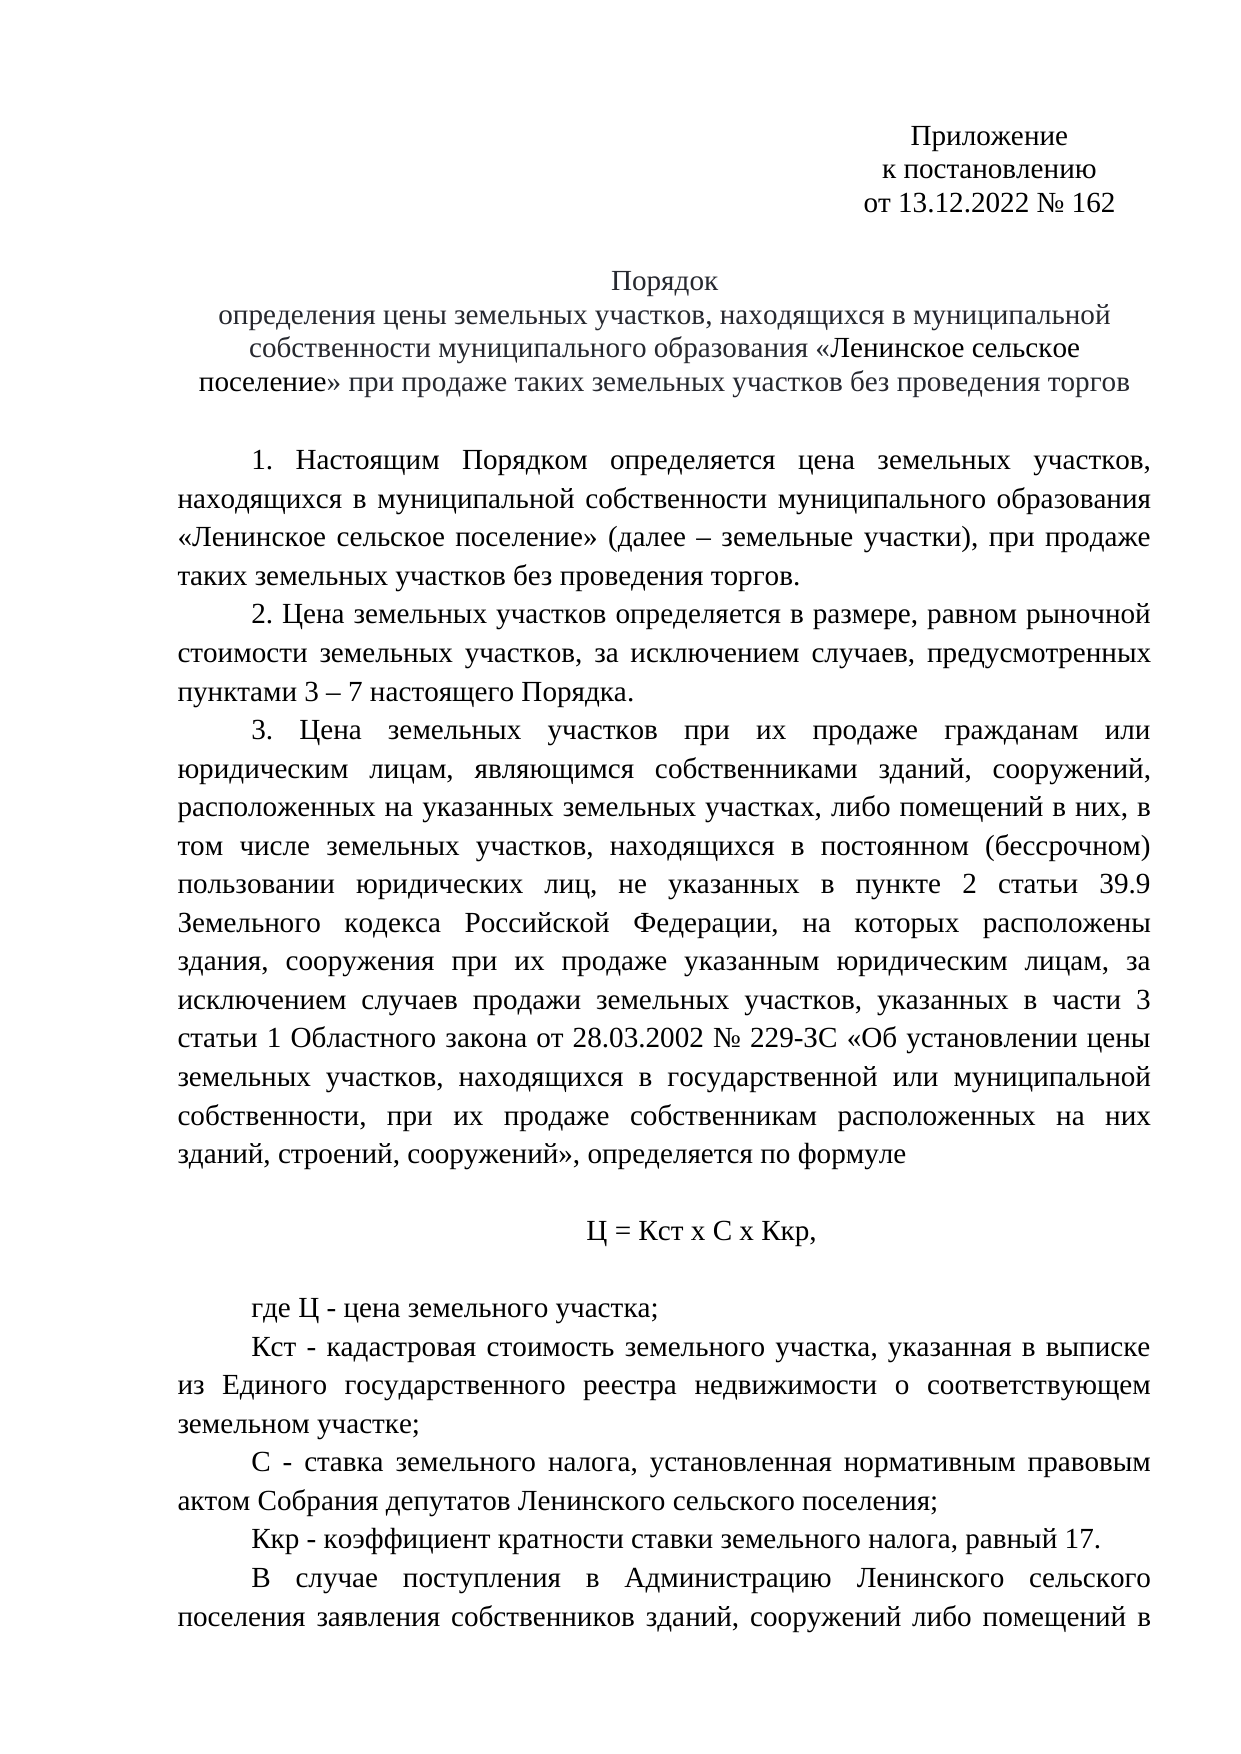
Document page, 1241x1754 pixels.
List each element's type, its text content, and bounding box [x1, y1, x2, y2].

text Ц = Кст х С х Ккр, [177, 1213, 1152, 1247]
text 3. Цена земельных участков при их продаже гражданам или юридическим лицам, являющимся собственниками зданий, сооружений, расположенных на указанных земельных участках, либо помещений в них, в том числе земельных участков, находящихся в постоянном (бессрочном) пользовании юридических лиц, не указанных в пункте 2 статьи 39.9 Земельного кодекса Российской Федерации, на которых расположены здания, сооружения при их продаже указанным юридическим лицам, за исключением случаев продажи земельных участков, указанных в части 3 статьи 1 Областного закона от 28.03.2002 № 229-ЗС «Об установлении цены земельных участков, находящихся в государственной или муниципальной собственности, при их продаже собственникам расположенных на них зданий, строений, сооружений», определяется по формуле [177, 712, 1152, 1170]
text 2. Цена земельных участков определяется в размере, равном рыночной стоимости земельных участков, за исключением случаев, предусмотренных пунктами 3 – 7 настоящего Порядка. [177, 597, 1152, 707]
text Порядок определения цены земельных участков, находящихся в муниципальной собственности муниципального образования «Ленинское сельское поселение» при продаже таких земельных участков без проведения торгов [177, 263, 1152, 398]
text Ккр - коэффициент кратности ставки земельного налога, равный 17. [177, 1522, 1152, 1555]
text к постановлению [827, 152, 1152, 185]
text где Ц - цена земельного участка; [177, 1290, 1152, 1324]
text 1. Настоящим Порядком определяется цена земельных участков, находящихся в муниципальной собственности муниципального образования «Ленинское сельское поселение» (далее – земельные участки), при продаже таких земельных участков без проведения торгов. [177, 442, 1152, 592]
text от 13.12.2022 № 162 [827, 185, 1152, 219]
text Приложение [827, 118, 1152, 152]
text С - ставка земельного налога, установленная нормативным правовым актом Собрания депутатов Ленинского сельского поселения; [177, 1444, 1152, 1517]
text Кст - кадастровая стоимость земельного участка, указанная в выписке из Единого государственного реестра недвижимости о соответствующем земельном участке; [177, 1329, 1152, 1439]
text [177, 1560, 1152, 1632]
